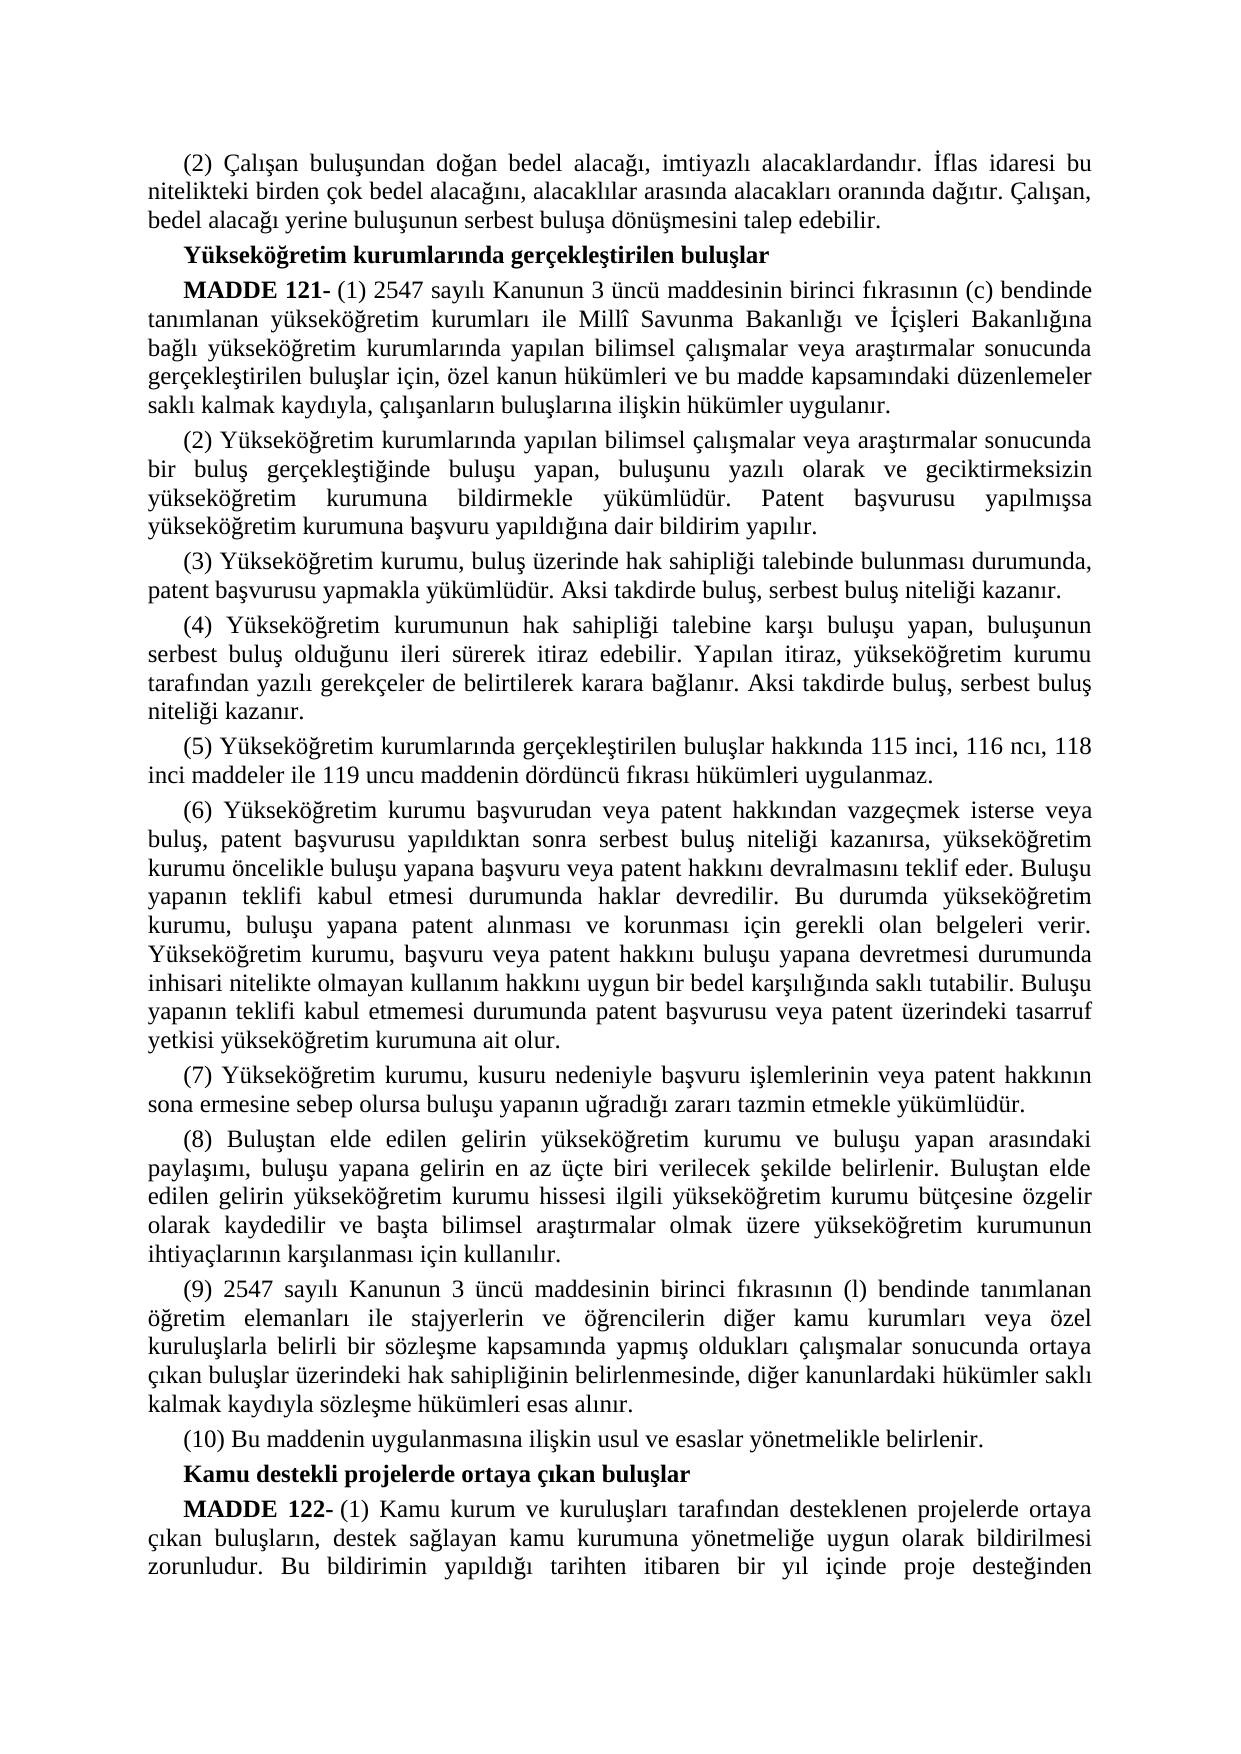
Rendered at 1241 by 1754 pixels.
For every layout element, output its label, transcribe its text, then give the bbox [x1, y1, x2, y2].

text Yükseköğretim kurumlarında gerçekleştirilen buluşlar [148, 240, 1093, 269]
text (2) Çalışan buluşundan doğan bedel alacağı, imtiyazlı alacaklardandır. İflas idaresi bu nitelikteki birden çok bedel alacağını, alacaklılar arasında alacakları oranında dağıtır. Çalışan, bedel alacağı yerine buluşunun serbest buluşa dönüşmesini talep edebilir. [148, 148, 1093, 234]
text (5) Yükseköğretim kurumlarında gerçekleştirilen buluşlar hakkında 115 inci, 116 ncı, 118 inci maddeler ile 119 uncu maddenin dördüncü fıkrası hükümleri uygulanmaz. [148, 731, 1093, 789]
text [148, 1494, 1093, 1580]
text Kamu destekli projelerde ortaya çıkan buluşlar [148, 1459, 1093, 1488]
text (3) Yükseköğretim kurumu, buluş üzerinde hak sahipliği talebinde bulunması durumunda, patent başvurusu yapmakla yükümlüdür. Aksi takdirde buluş, serbest buluş niteliği kazanır. [148, 546, 1093, 604]
text (2) Yükseköğretim kurumlarında yapılan bilimsel çalışmalar veya araştırmalar sonucunda bir buluş gerçekleştiğinde buluşu yapan, buluşunu yazılı olarak ve geciktirmeksizin yükseköğretim kurumuna bildirmekle yükümlüdür. Patent başvurusu yapılmışsa yükseköğretim kurumuna başvuru yapıldığına dair bildirim yapılır. [148, 425, 1093, 540]
text (10) Bu maddenin uygulanmasına ilişkin usul ve esaslar yönetmelikle belirlenir. [148, 1424, 1093, 1453]
text MADDE 121- (1) 2547 sayılı Kanunun 3 üncü maddesinin birinci fıkrasının (c) bendinde tanımlanan yükseköğretim kurumları ile Millî Savunma Bakanlığı ve İçişleri Bakanlığına bağlı yükseköğretim kurumlarında yapılan bilimsel çalışmalar veya araştırmalar sonucunda gerçekleştirilen buluşlar için, özel kanun hükümleri ve bu madde kapsamındaki düzenlemeler saklı kalmak kaydıyla, çalışanların buluşlarına ilişkin hükümler uygulanır. [148, 275, 1093, 419]
text (4) Yükseköğretim kurumunun hak sahipliği talebine karşı buluşu yapan, buluşunun serbest buluş olduğunu ileri sürerek itiraz edebilir. Yapılan itiraz, yükseköğretim kurumu tarafından yazılı gerekçeler de belirtilerek karara bağlanır. Aksi takdirde buluş, serbest buluş niteliği kazanır. [148, 610, 1093, 725]
text (7) Yükseköğretim kurumu, kusuru nedeniyle başvuru işlemlerinin veya patent hakkının sona ermesine sebep olursa buluşu yapanın uğradığı zararı tazmin etmekle yükümlüdür. [148, 1060, 1093, 1118]
text (9) 2547 sayılı Kanunun 3 üncü maddesinin birinci fıkrasının (l) bendinde tanımlanan öğretim elemanları ile stajyerlerin ve öğrencilerin diğer kamu kurumları veya özel kuruluşlarla belirli bir sözleşme kapsamında yapmış oldukları çalışmalar sonucunda ortaya çıkan buluşlar üzerindeki hak sahipliğinin belirlenmesinde, diğer kanunlardaki hükümler saklı kalmak kaydıyla sözleşme hükümleri esas alınır. [148, 1274, 1093, 1418]
text (8) Buluştan elde edilen gelirin yükseköğretim kurumu ve buluşu yapan arasındaki paylaşımı, buluşu yapana gelirin en az üçte biri verilecek şekilde belirlenir. Buluştan elde edilen gelirin yükseköğretim kurumu hissesi ilgili yükseköğretim kurumu bütçesine özgelir olarak kaydedilir ve başta bilimsel araştırmalar olmak üzere yükseköğretim kurumunun ihtiyaçlarının karşılanması için kullanılır. [148, 1124, 1093, 1268]
text (6) Yükseköğretim kurumu başvurudan veya patent hakkından vazgeçmek isterse veya buluş, patent başvurusu yapıldıktan sonra serbest buluş niteliği kazanırsa, yükseköğretim kurumu öncelikle buluşu yapana başvuru veya patent hakkını devralmasını teklif eder. Buluşu yapanın teklifi kabul etmesi durumunda haklar devredilir. Bu durumda yükseköğretim kurumu, buluşu yapana patent alınması ve korunması için gerekli olan belgeleri verir. Yükseköğretim kurumu, başvuru veya patent hakkını buluşu yapana devretmesi durumunda inhisari nitelikte olmayan kullanım hakkını uygun bir bedel karşılığında saklı tutabilir. Buluşu yapanın teklifi kabul etmemesi durumunda patent başvurusu veya patent üzerindeki tasarruf yetkisi yükseköğretim kurumuna ait olur. [148, 795, 1093, 1054]
